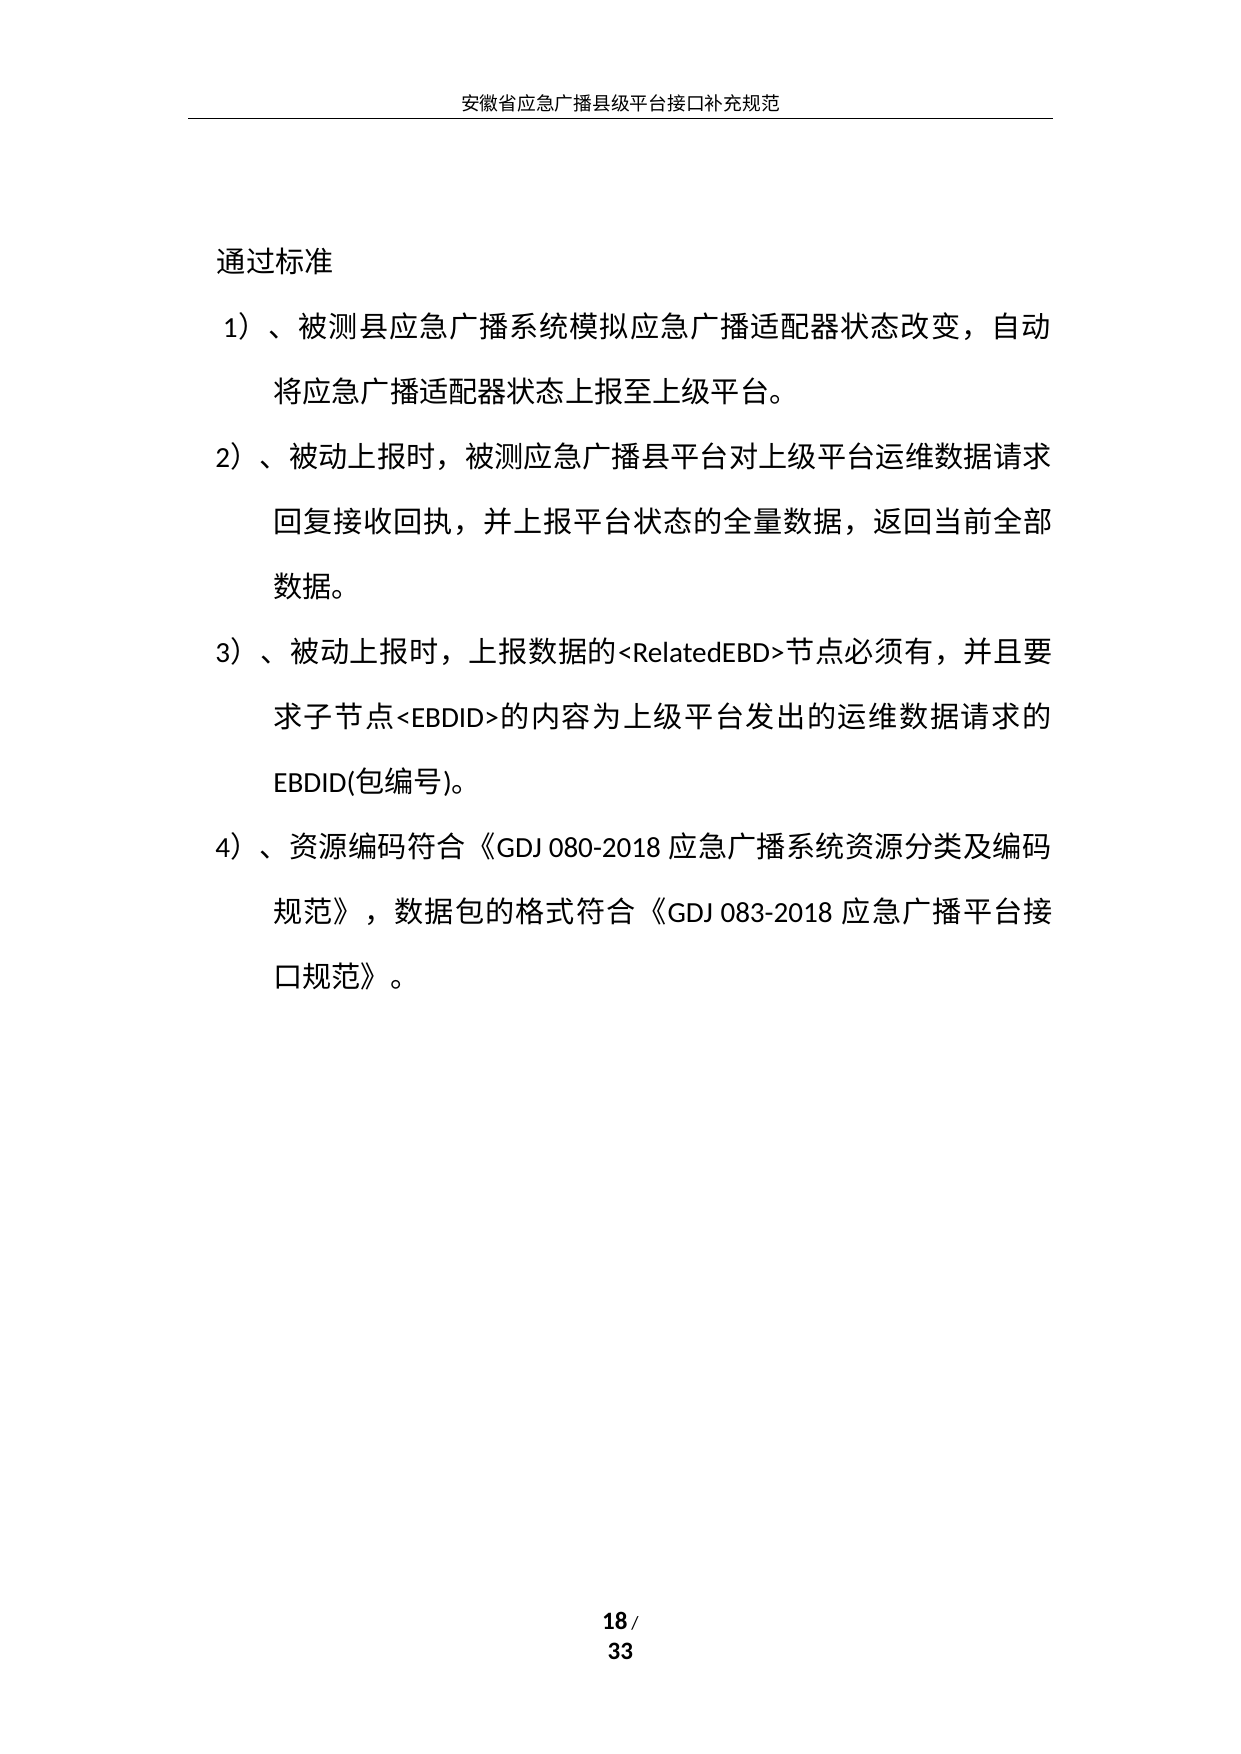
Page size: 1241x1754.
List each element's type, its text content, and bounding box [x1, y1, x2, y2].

text 4）、资源编码符合《GDJ 080-2018 应急广播系统资源分类及编码规范》，数据包的格式符合《GDJ 083-2018 应急广播平台接口规范》。 [215, 812, 1053, 1007]
text 3）、被动上报时，上报数据的<RelatedEBD>节点必须有，并且要求子节点<EBDID>的内容为上级平台发出的运维数据请求的EBDID(包编号)。 [215, 617, 1053, 812]
text 通过标准 [187, 227, 1053, 292]
text 1）、被测县应急广播系统模拟应急广播适配器状态改变，自动将应急广播适配器状态上报至上级平台。 [215, 292, 1053, 422]
text 2）、被动上报时，被测应急广播县平台对上级平台运维数据请求回复接收回执，并上报平台状态的全量数据，返回当前全部数据。 [215, 422, 1053, 617]
